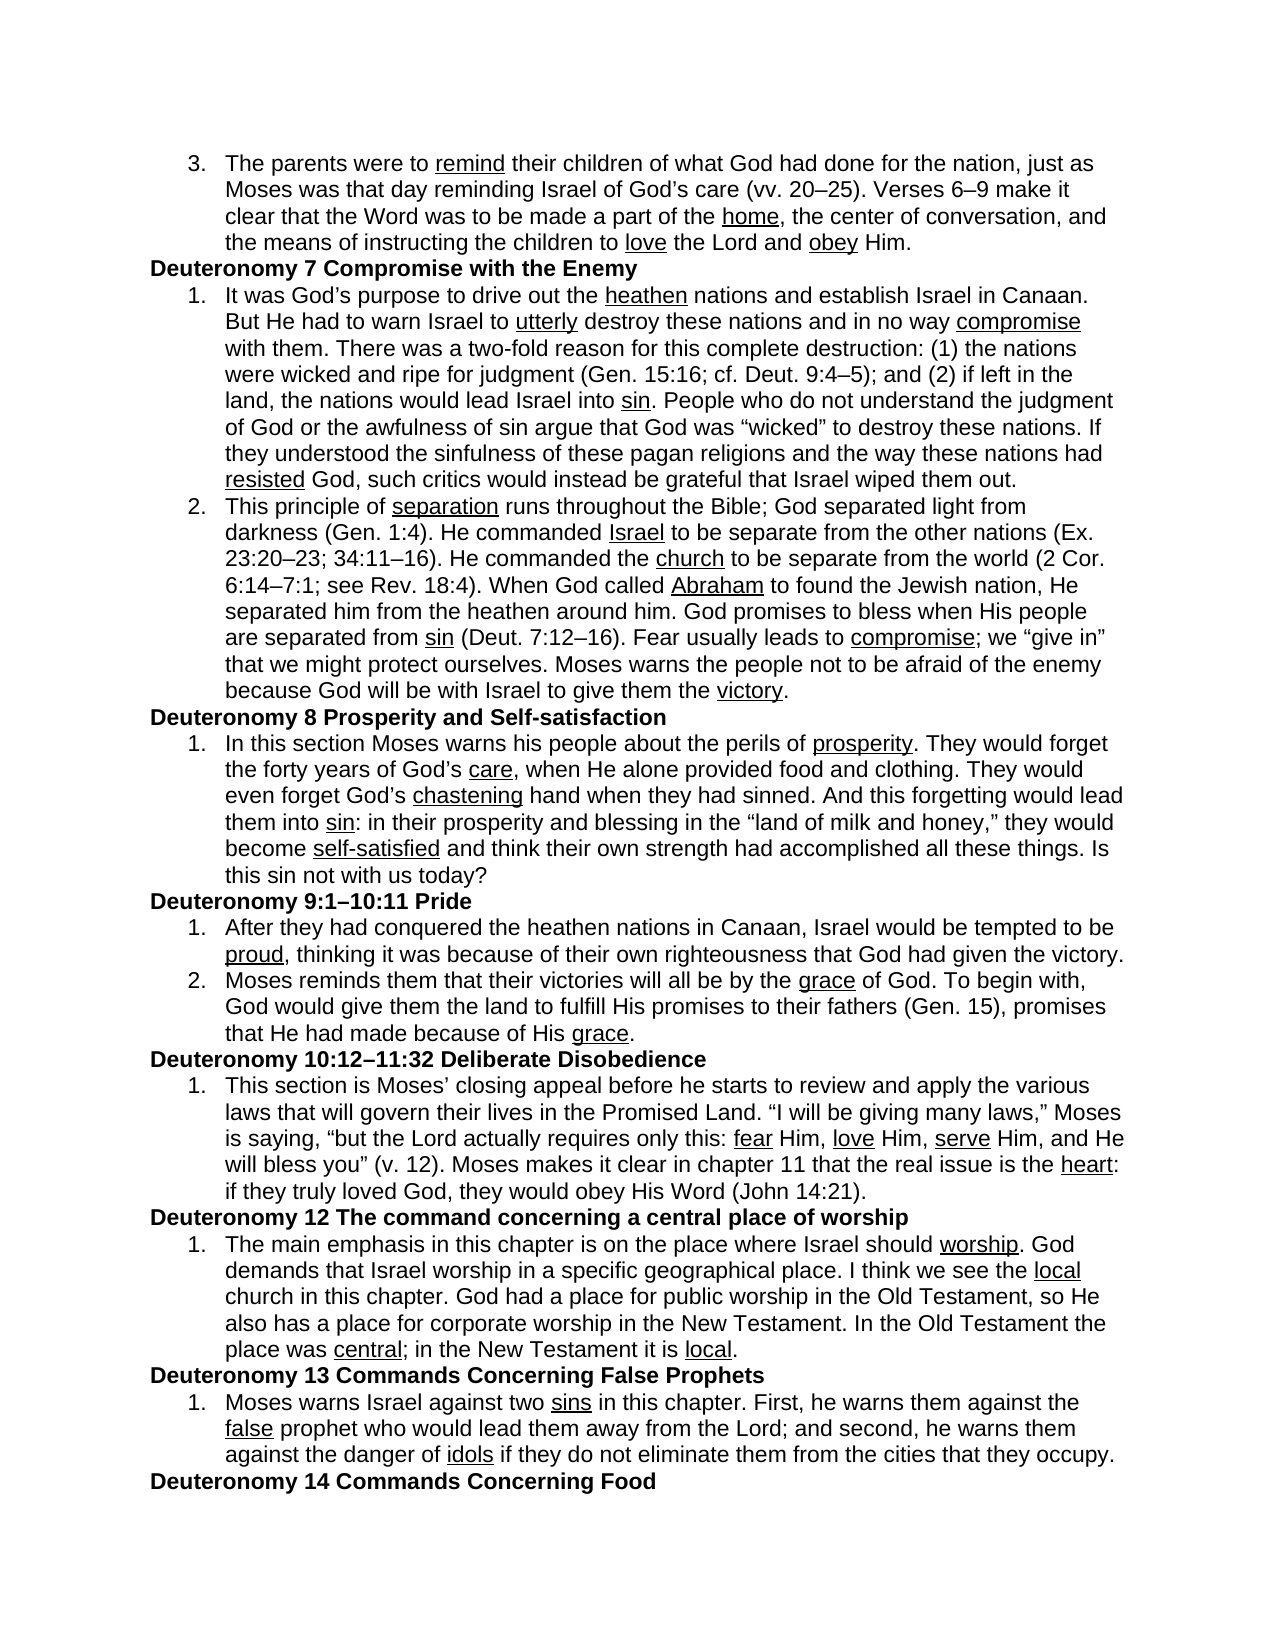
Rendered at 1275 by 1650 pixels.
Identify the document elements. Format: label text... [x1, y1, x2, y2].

text Deuteronomy 7 Compromise with the Enemy [150, 255, 1125, 282]
text Deuteronomy 14 Commands Concerning Food [150, 1468, 1125, 1494]
text Deuteronomy 10:12–11:32 Deliberate Disobedience [150, 1046, 1125, 1072]
list In this section Moses warns his people about the perils of prosperity. They would forget the forty years of God’s care, when He alone provided food and clothing. They would even forget God’s chastening hand when they had sinned. And this forgetting would lead them into sin: in their prosperity and blessing in the “land of milk and honey,” they would become self-satisfied and think their own strength had accomplished all these things. Is this sin not with us today? [187, 730, 1125, 888]
list After they had conquered the heathen nations in Canaan, Israel would be tempted to be proud, thinking it was because of their own righteousness that God had given the victory. [187, 914, 1125, 967]
list It was God’s purpose to drive out the heathen nations and establish Israel in Canaan. But He had to warn Israel to utterly destroy these nations and in no way compromise with them. There was a two-fold reason for this complete destruction: (1) the nations were wicked and ripe for judgment (Gen. 15:16; cf. Deut. 9:4–5); and (2) if left in the land, the nations would lead Israel into sin. People who do not understand the judgment of God or the awfulness of sin argue that God was “wicked” to destroy these nations. If they understood the sinfulness of these pagan religions and the way these nations had resisted God, such critics would instead be grateful that Israel wiped them out. [187, 282, 1125, 493]
list The parents were to remind their children of what God had done for the nation, just as Moses was that day reminding Israel of God’s care (vv. 20–25). Verses 6–9 make it clear that the Word was to be made a part of the home, the center of conversation, and the means of instructing the children to love the Lord and obey Him. [187, 150, 1125, 255]
list This principle of separation runs throughout the Bible; God separated light from darkness (Gen. 1:4). He commanded Israel to be separate from the other nations (Ex. 23:20–23; 34:11–16). He commanded the church to be separate from the world (2 Cor. 6:14–7:1; see Rev. 18:4). When God called Abraham to found the Jewish nation, He separated him from the heathen around him. God promises to bless when His people are separated from sin (Deut. 7:12–16). Fear usually leads to compromise; we “give in” that we might protect ourselves. Moses warns the people not to be afraid of the enemy because God will be with Israel to give them the victory. [187, 493, 1125, 703]
list Moses warns Israel against two sins in this chapter. First, he warns them against the false prophet who would lead them away from the Lord; and second, he warns them against the danger of idols if they do not eliminate them from the cities that they occupy. [187, 1389, 1125, 1468]
text Deuteronomy 8 Prosperity and Self-satisfaction [150, 703, 1125, 730]
list The main emphasis in this chapter is on the place where Israel should worship. God demands that Israel worship in a specific geographical place. I think we see the local church in this chapter. God had a place for public worship in the Old Testament, so He also has a place for corporate worship in the New Testament. In the Old Testament the place was central; in the New Testament it is local. [187, 1231, 1125, 1362]
text Deuteronomy 9:1–10:11 Pride [150, 888, 1125, 914]
text Deuteronomy 13 Commands Concerning False Prophets [150, 1362, 1125, 1389]
text Deuteronomy 12 The command concerning a central place of worship [150, 1204, 1125, 1231]
list Moses reminds them that their victories will all be by the grace of God. To begin with, God would give them the land to fulfill His promises to their fathers (Gen. 15), promises that He had made because of His grace. [187, 967, 1125, 1046]
list This section is Moses’ closing appeal before he starts to review and apply the various laws that will govern their lives in the Promised Land. “I will be giving many laws,” Moses is saying, “but the Lord actually requires only this: fear Him, love Him, serve Him, and He will bless you” (v. 12). Moses makes it clear in chapter 11 that the real issue is the heart: if they truly loved God, they would obey His Word (John 14:21). [187, 1072, 1125, 1204]
